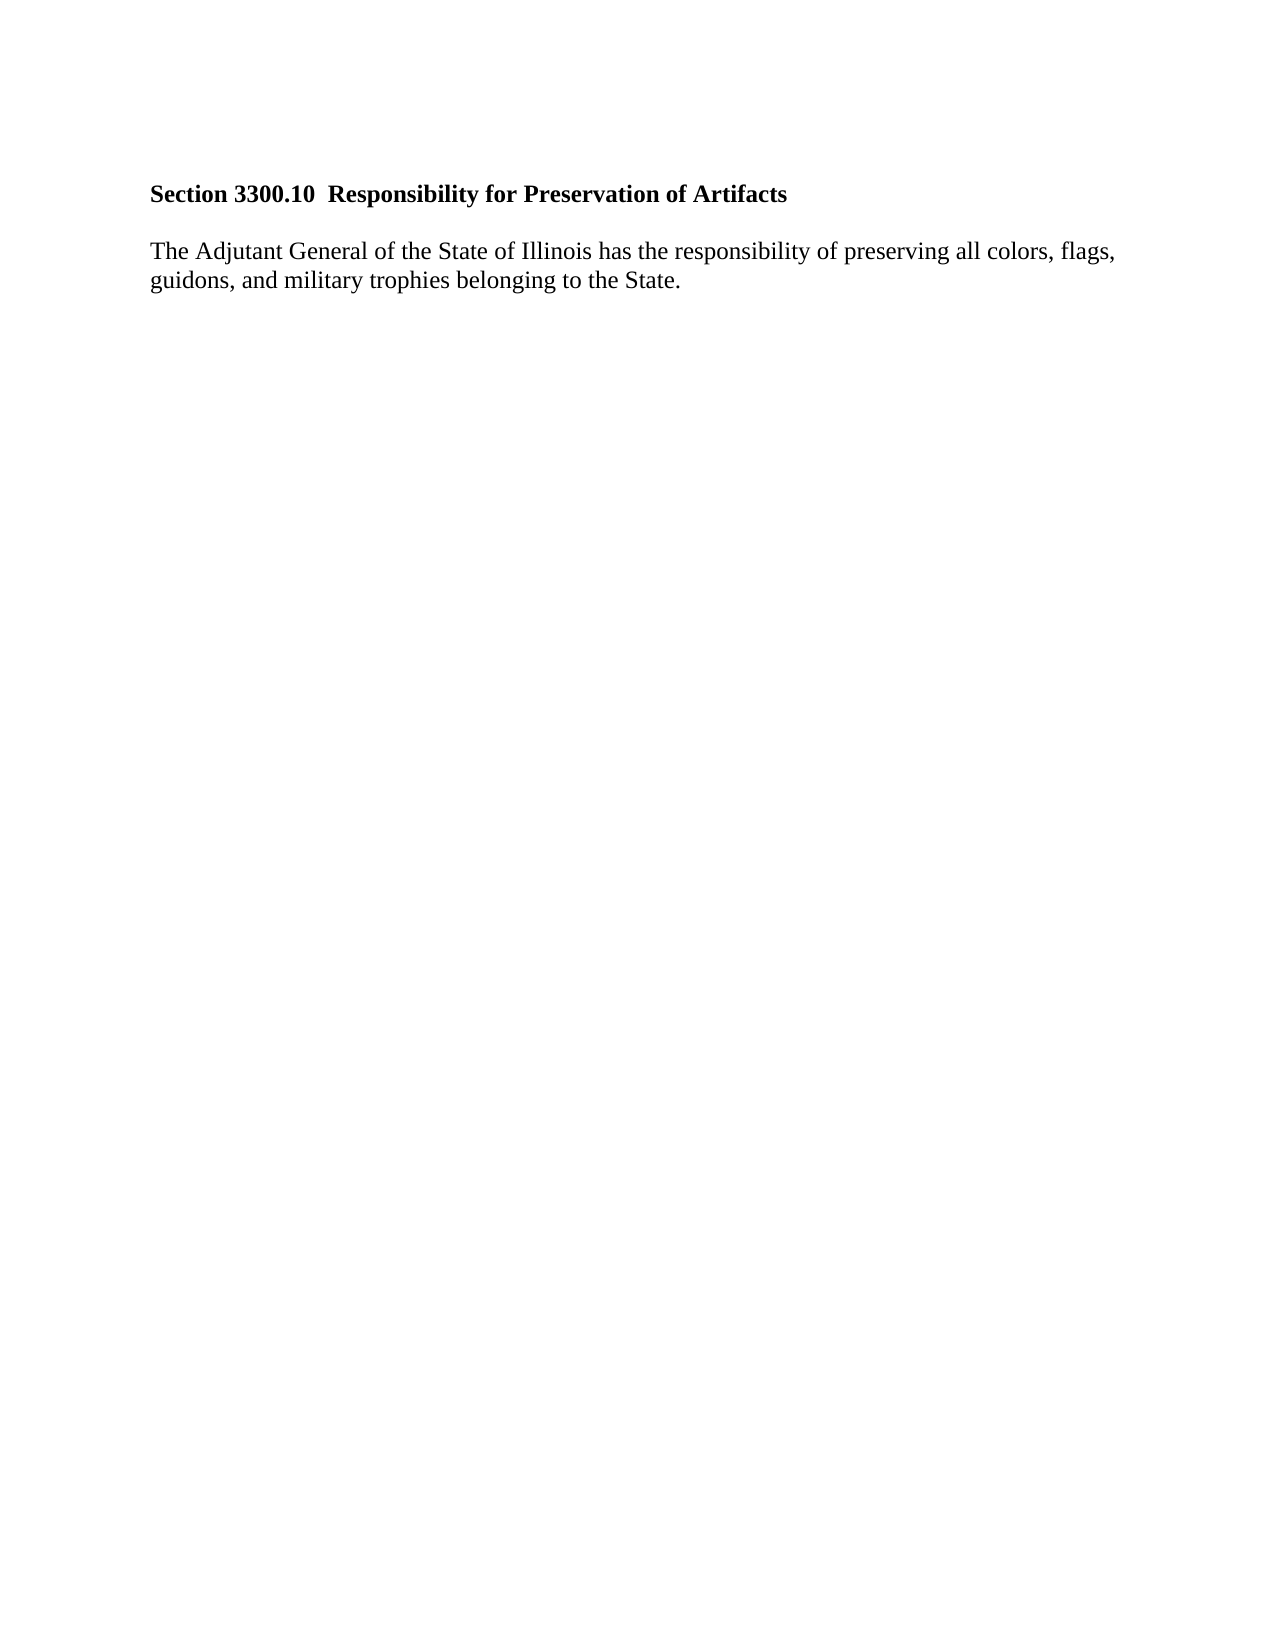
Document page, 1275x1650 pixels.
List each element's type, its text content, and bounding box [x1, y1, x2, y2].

text Section 3300.10 Responsibility for Preservation of Artifacts [150, 179, 1125, 207]
text The Adjutant General of the State of Illinois has the responsibility of preserving all colors, flags, guidons, and military trophies belonging to the State. [150, 236, 1125, 294]
